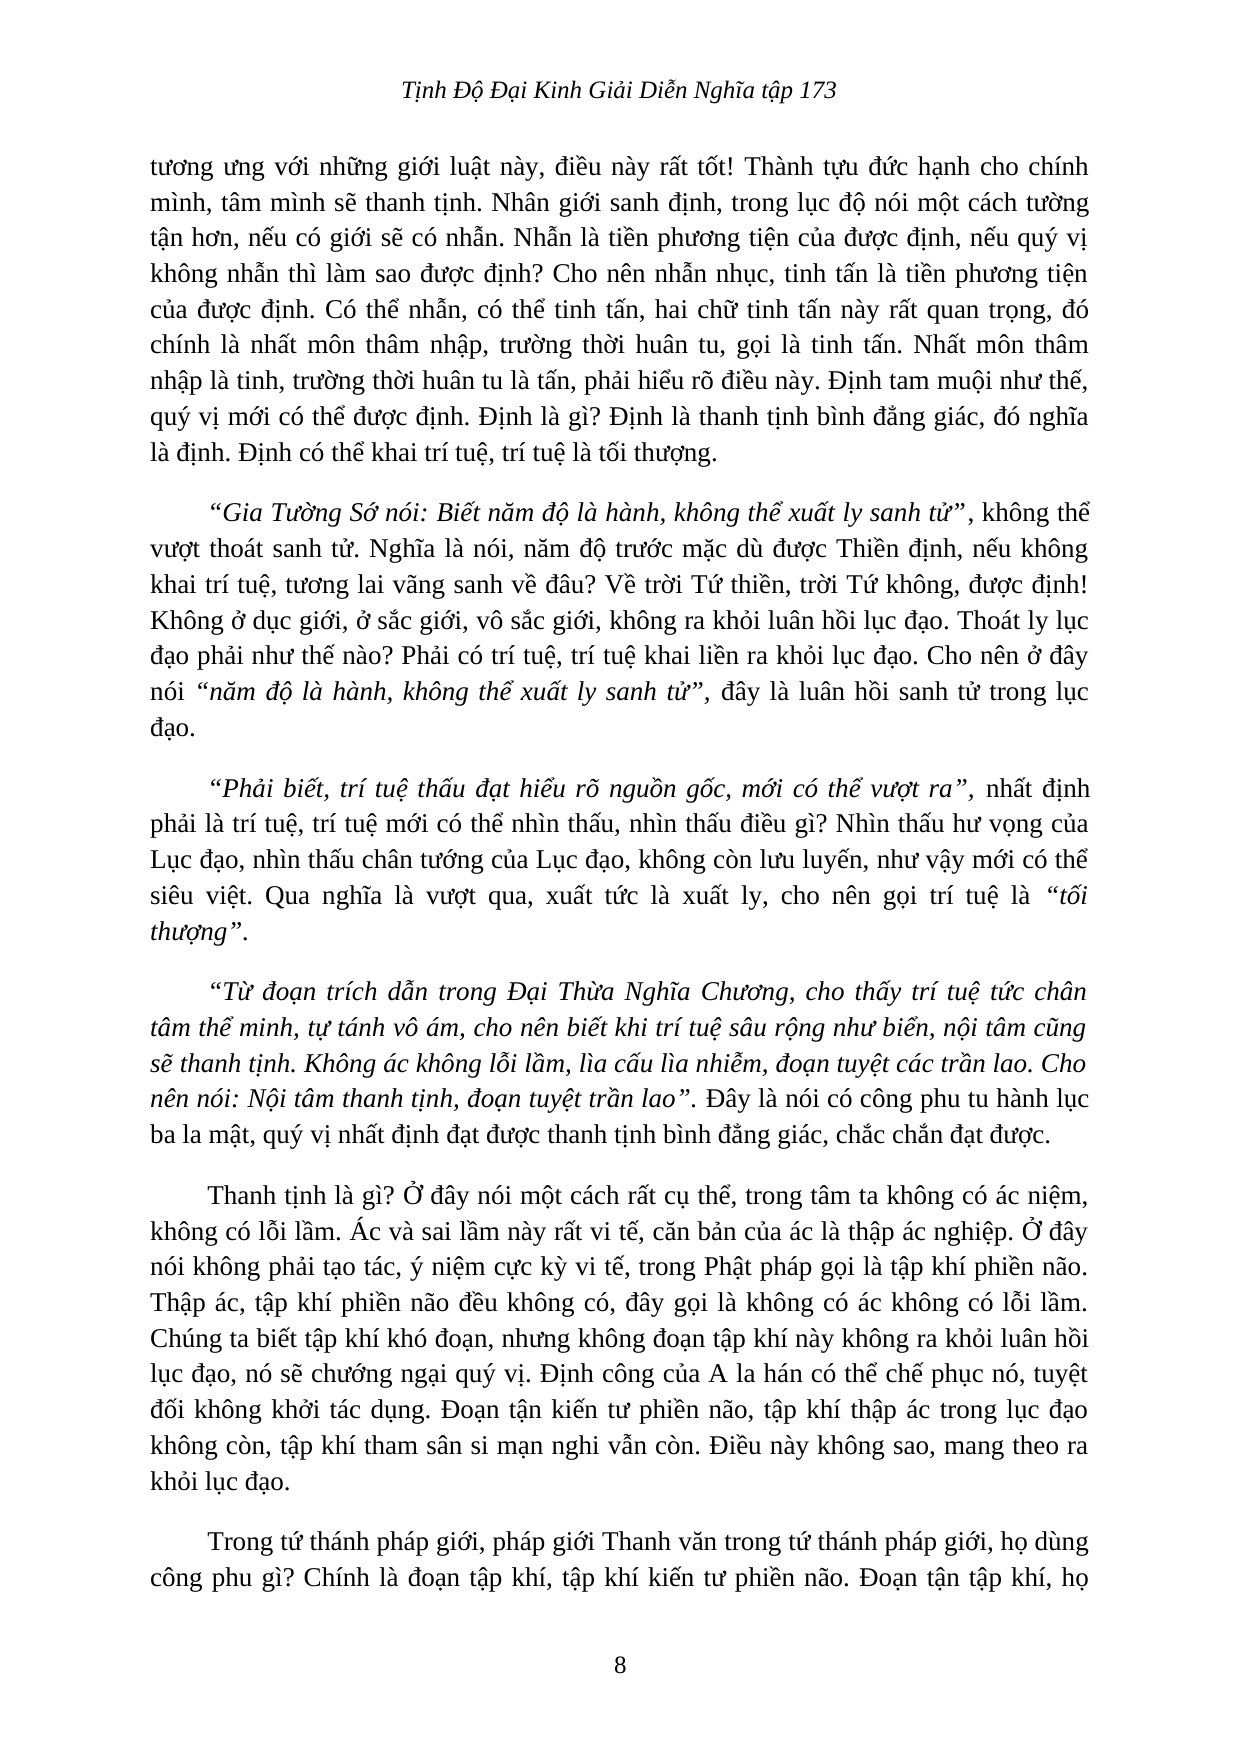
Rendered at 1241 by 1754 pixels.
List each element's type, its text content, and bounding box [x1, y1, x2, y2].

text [150, 1526, 1090, 1592]
text “Từ đoạn trích dẫn trong Đại Thừa Nghĩa Chương, cho thấy trí tuệ tức chân tâm thể minh, tự tánh vô ám, cho nên biết khi trí tuệ sâu rộng như biển, nội tâm cũng sẽ thanh tịnh. Không ác không lỗi lầm, lìa cấu lìa nhiễm, đoạn tuyệt các trần lao. Cho nên nói: Nội tâm thanh tịnh, đoạn tuyệt trần lao”. Đây là nói có công phu tu hành lục ba la mật, quý vị nhất định đạt được thanh tịnh bình đẳng giác, chắc chắn đạt được. [150, 975, 1090, 1149]
text “Phải biết, trí tuệ thấu đạt hiểu rõ nguồn gốc, mới có thể vượt ra”, nhất định phải là trí tuệ, trí tuệ mới có thể nhìn thấu, nhìn thấu điều gì? Nhìn thấu hư vọng của Lục đạo, nhìn thấu chân tướng của Lục đạo, không còn lưu luyến, như vậy mới có thể siêu việt. Qua nghĩa là vượt qua, xuất tức là xuất ly, cho nên gọi trí tuệ là “tối thượng”. [150, 772, 1090, 946]
text “Gia Tường Sớ nói: Biết năm độ là hành, không thể xuất ly sanh tử”, không thể vượt thoát sanh tử. Nghĩa là nói, năm độ trước mặc dù được Thiền định, nếu không khai trí tuệ, tương lai vãng sanh về đâu? Về trời Tứ thiền, trời Tứ không, được định! Không ở dục giới, ở sắc giới, vô sắc giới, không ra khỏi luân hồi lục đạo. Thoát ly lục đạo phải như thế nào? Phải có trí tuệ, trí tuệ khai liền ra khỏi lục đạo. Cho nên ở đây nói “năm độ là hành, không thể xuất ly sanh tử”, đây là luân hồi sanh tử trong lục đạo. [150, 497, 1090, 742]
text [150, 150, 1090, 467]
text Thanh tịnh là gì? Ở đây nói một cách rất cụ thể, trong tâm ta không có ác niệm, không có lỗi lầm. Ác và sai lầm này rất vi tế, căn bản của ác là thập ác nghiệp. Ở đây nói không phải tạo tác, ý niệm cực kỳ vi tế, trong Phật pháp gọi là tập khí phiền não. Thập ác, tập khí phiền não đều không có, đây gọi là không có ác không có lỗi lầm. Chúng ta biết tập khí khó đoạn, nhưng không đoạn tập khí này không ra khỏi luân hồi lục đạo, nó sẽ chướng ngại quý vị. Định công của A la hán có thể chế phục nó, tuyệt đối không khởi tác dụng. Đoạn tận kiến tư phiền não, tập khí thập ác trong lục đạo không còn, tập khí tham sân si mạn nghi vẫn còn. Điều này không sao, mang theo ra khỏi lục đạo. [150, 1179, 1090, 1496]
